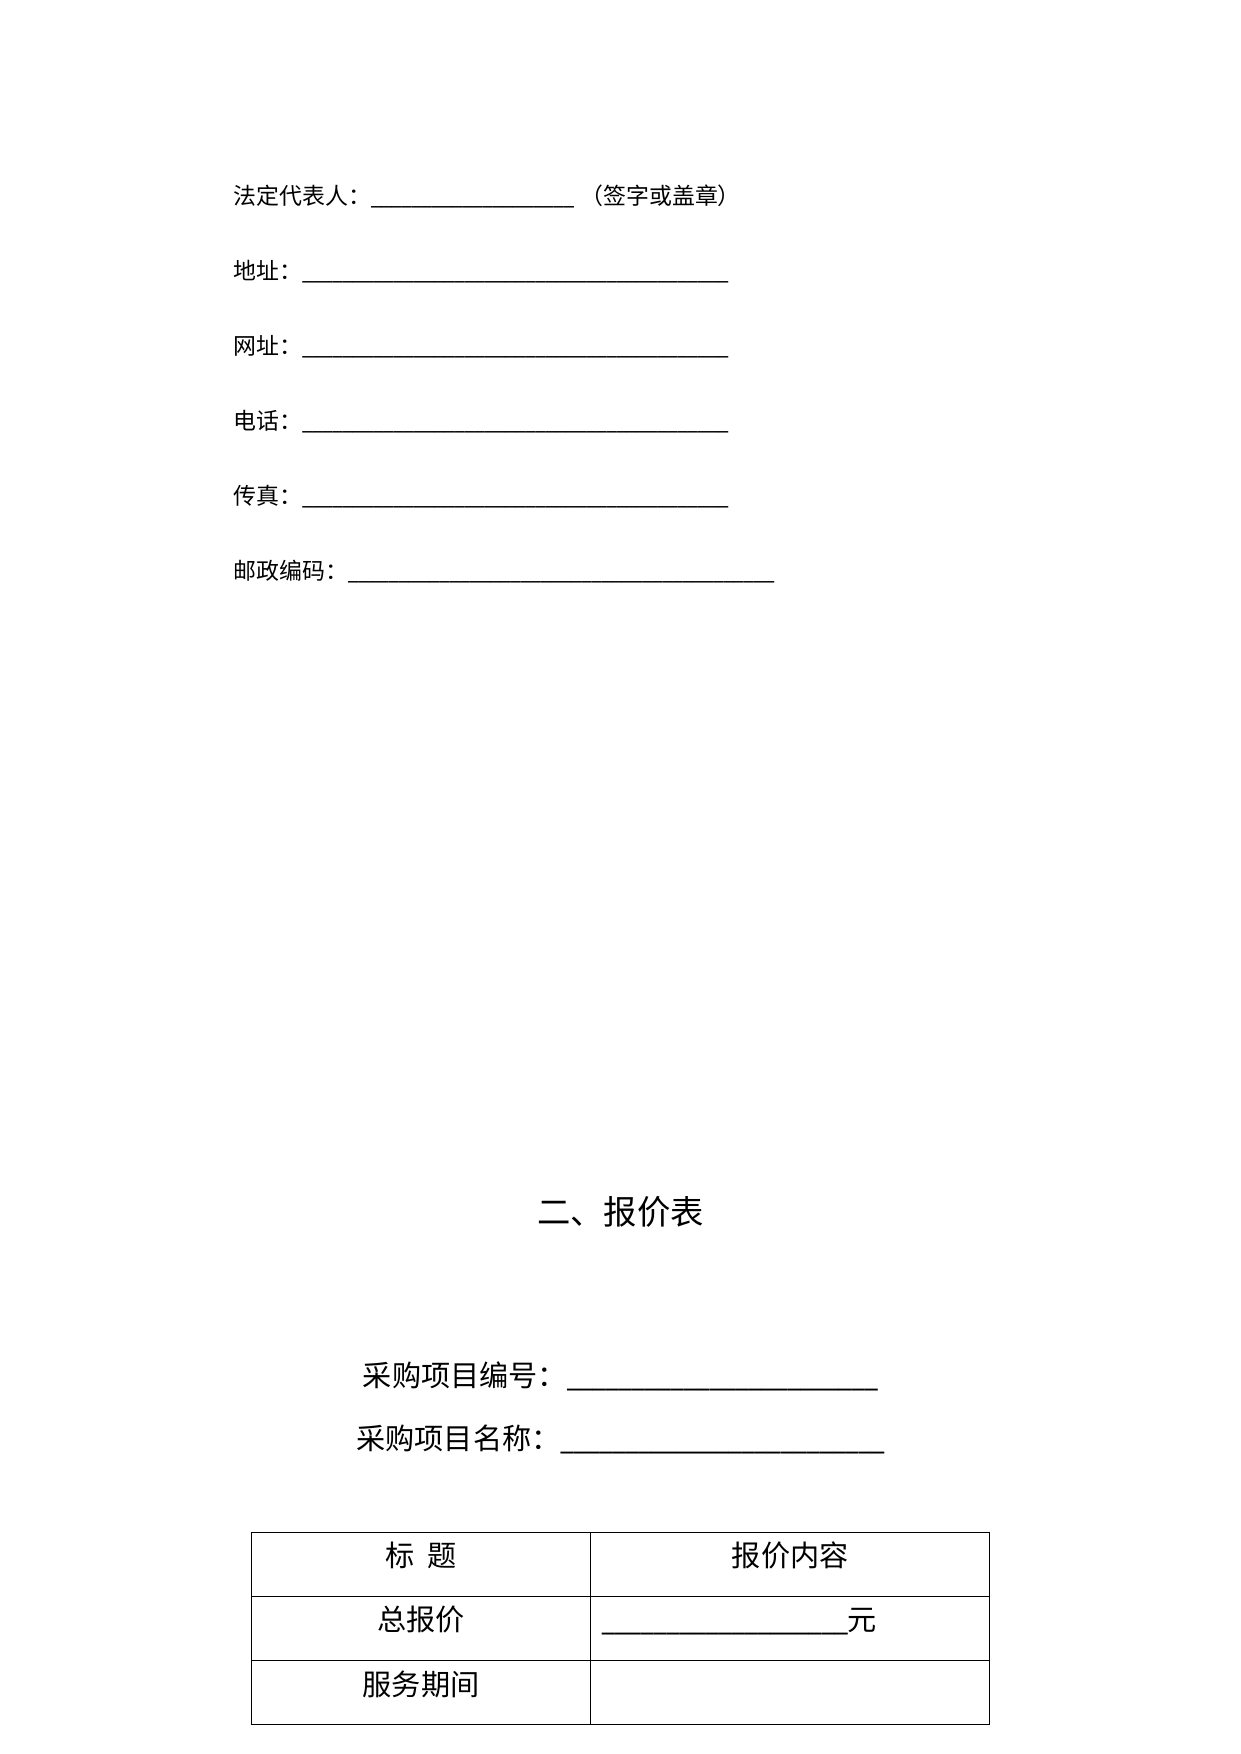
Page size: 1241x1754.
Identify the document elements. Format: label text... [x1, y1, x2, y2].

table_cell ___________________元 [591, 1597, 989, 1660]
text 采购项目编号：________________________ [187, 1352, 1053, 1395]
text 传真：__________________________________________ [187, 462, 1053, 527]
table_header 标 题 [252, 1533, 590, 1596]
text 二、报价表 [187, 1177, 1053, 1242]
table_cell 服务期间 [252, 1661, 590, 1724]
text 法定代表人：____________________ （签字或盖章） [187, 162, 1053, 227]
table_header 报价内容 [591, 1533, 989, 1596]
text 地址：__________________________________________ [187, 237, 1053, 302]
table_cell 总报价 [252, 1597, 590, 1660]
text 网址：__________________________________________ [187, 312, 1053, 377]
text 邮政编码：__________________________________________ [187, 537, 1053, 602]
table_cell [591, 1661, 989, 1724]
text 采购项目名称：_________________________ [187, 1416, 1053, 1458]
text 电话：__________________________________________ [187, 387, 1053, 452]
